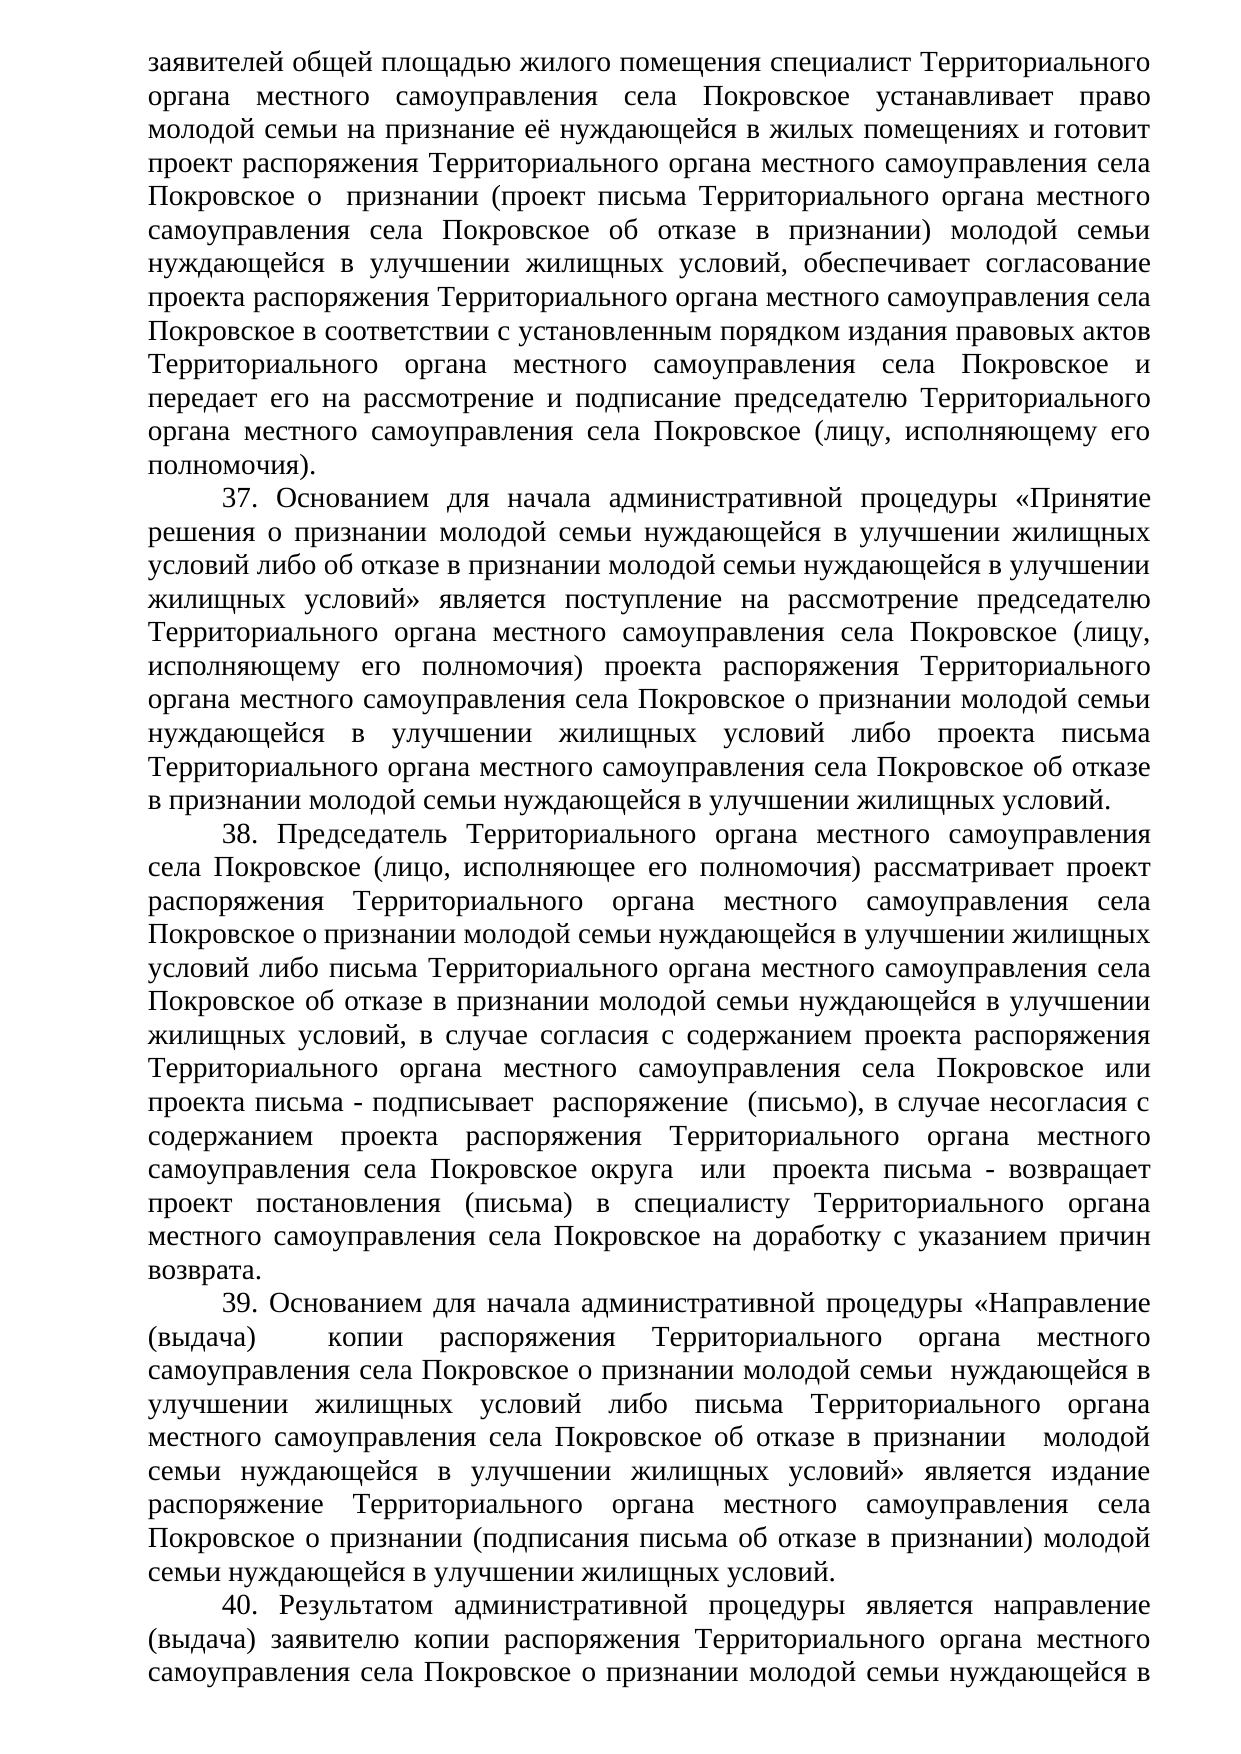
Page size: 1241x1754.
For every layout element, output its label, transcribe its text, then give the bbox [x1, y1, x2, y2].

text 39. Основанием для начала административной процедуры «Направление (выдача) копии распоряжения Территориального органа местного самоуправления села Покровское о признании молодой семьи нуждающейся в улучшении жилищных условий либо письма Территориального органа местного самоуправления села Покровское об отказе в признании молодой семьи нуждающейся в улучшении жилищных условий» является издание распоряжение Территориального органа местного самоуправления села Покровское о признании (подписания письма об отказе в признании) молодой семьи нуждающейся в улучшении жилищных условий. [148, 1285, 1152, 1587]
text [148, 44, 1152, 480]
text 38. Председатель Территориального органа местного самоуправления села Покровское (лицо, исполняющее его полномочия) рассматривает проект распоряжения Территориального органа местного самоуправления села Покровское о признании молодой семьи нуждающейся в улучшении жилищных условий либо письма Территориального органа местного самоуправления села Покровское об отказе в признании молодой семьи нуждающейся в улучшении жилищных условий, в случае согласия с содержанием проекта распоряжения Территориального органа местного самоуправления села Покровское или проекта письма - подписывает распоряжение (письмо), в случае несогласия с содержанием проекта распоряжения Территориального органа местного самоуправления села Покровское округа или проекта письма - возвращает проект постановления (письма) в специалисту Территориального органа местного самоуправления села Покровское на доработку с указанием причин возврата. [148, 816, 1152, 1285]
text 37. Основанием для начала административной процедуры «Принятие решения о признании молодой семьи нуждающейся в улучшении жилищных условий либо об отказе в признании молодой семьи нуждающейся в улучшении жилищных условий» является поступление на рассмотрение председателю Территориального органа местного самоуправления села Покровское (лицу, исполняющему его полномочия) проекта распоряжения Территориального органа местного самоуправления села Покровское о признании молодой семьи нуждающейся в улучшении жилищных условий либо проекта письма Территориального органа местного самоуправления села Покровское об отказе в признании молодой семьи нуждающейся в улучшении жилищных условий. [148, 480, 1152, 816]
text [148, 1587, 1152, 1688]
